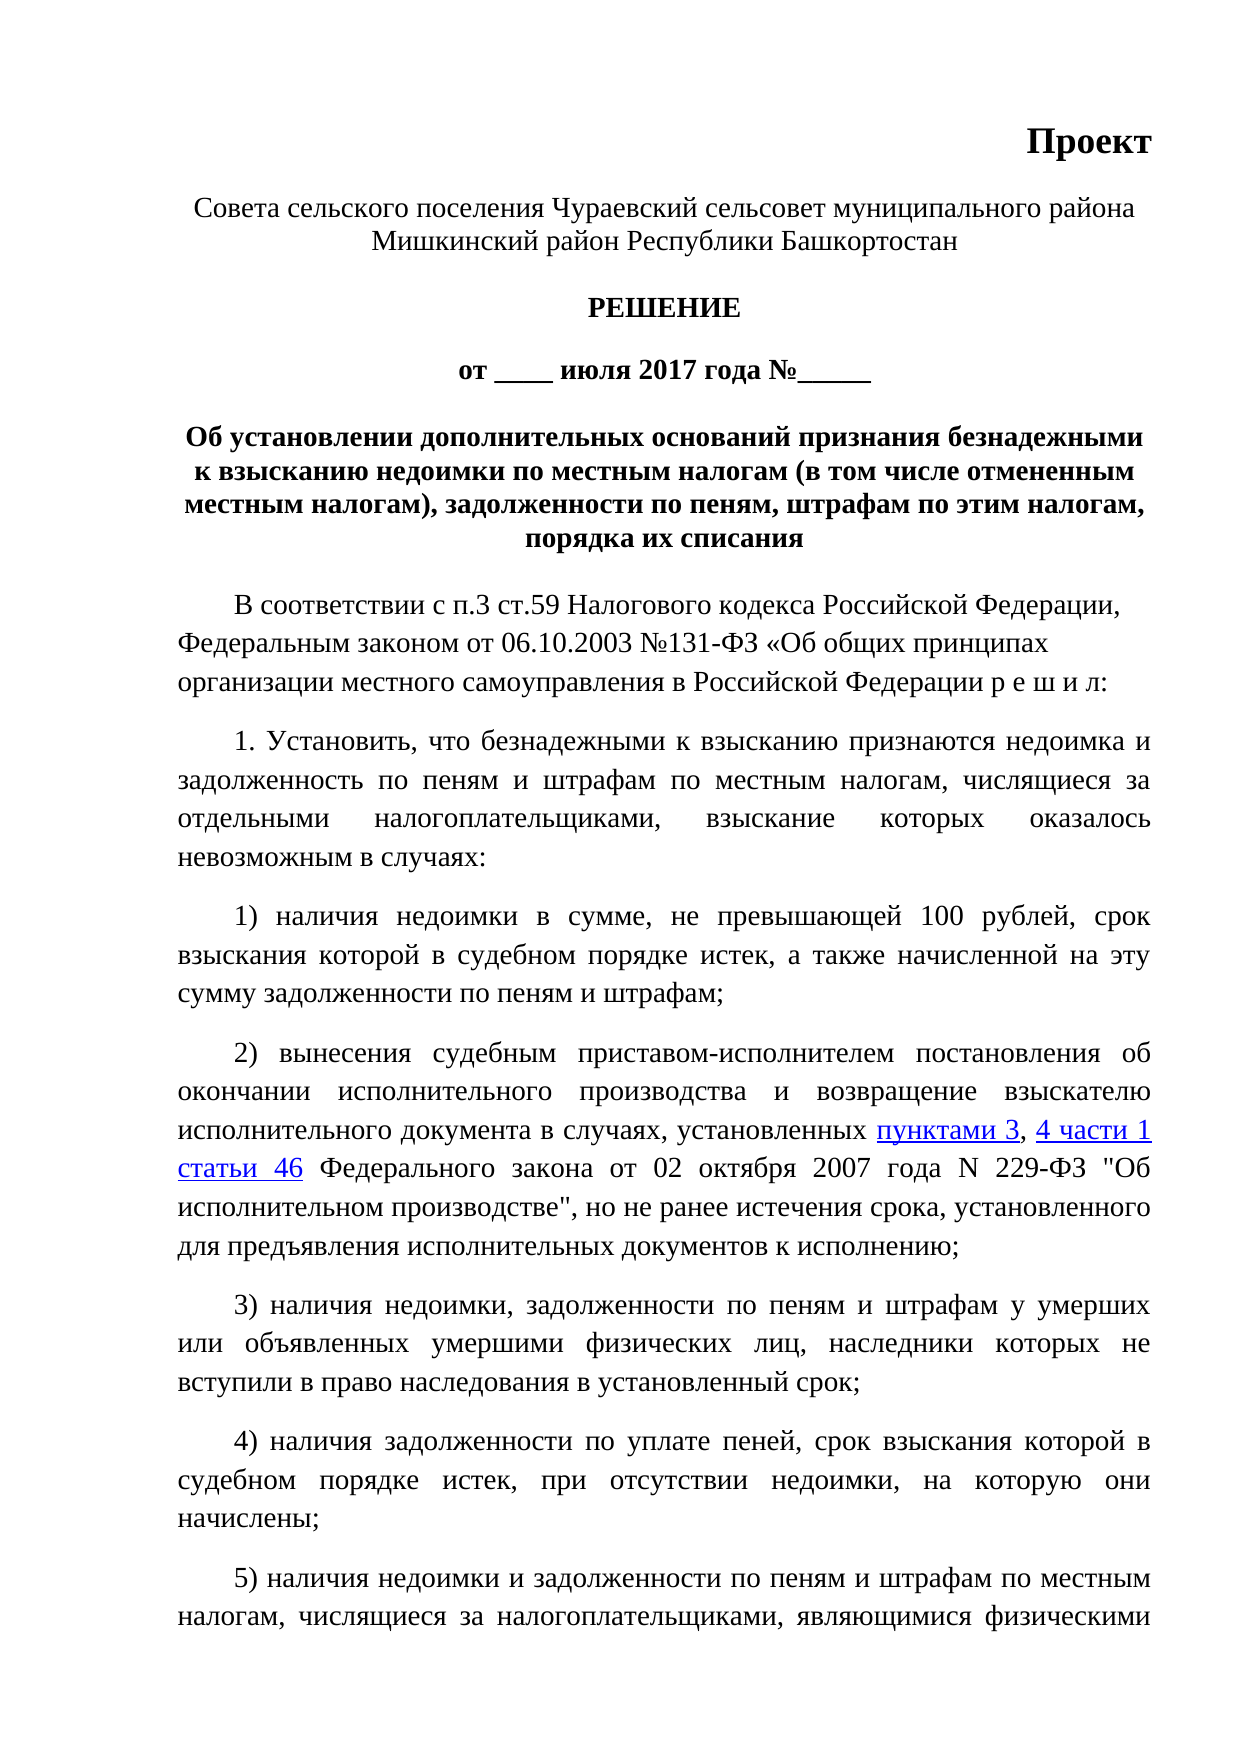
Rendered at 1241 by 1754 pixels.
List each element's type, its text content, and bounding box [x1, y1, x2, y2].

text порядка их списания [177, 520, 1152, 553]
text РЕШЕНИЕ [177, 291, 1152, 324]
text 1. Установить, что безнадежными к взысканию признаются недоимка и задолженность по пеням и штрафам по местным налогам, числящиеся за отдельными налогоплательщиками, взыскание которых оказалось невозможным в случаях: [177, 723, 1152, 873]
text 3) наличия недоимки, задолженности по пеням и штрафам у умерших или объявленных умершими физических лиц, наследники которых не вступили в право наследования в установленный срок; [177, 1287, 1152, 1398]
text 2) вынесения судебным приставом-исполнителем постановления об окончании исполнительного производства и возвращение взыскателю исполнительного документа в случаях, установленных пунктами 3, 4 части 1 статьи 46 Федерального закона от 02 октября 2007 года N 229-ФЗ "Об исполнительном производстве", но не ранее истечения срока, установленного для предъявления исполнительных документов к исполнению; [177, 1035, 1152, 1261]
text к взысканию недоимки по местным налогам (в том числе отмененным местным налогам), задолженности по пеням, штрафам по этим налогам, [177, 453, 1152, 520]
text В соответствии с п.3 ст.59 Налогового кодекса Российской Федерации, Федеральным законом от 06.10.2003 №131-ФЗ «Об общих принципах организации местного самоуправления в Российской Федерации р е ш и л: [177, 587, 1152, 698]
text Об установлении дополнительных оснований признания безнадежными [177, 419, 1152, 453]
text 4) наличия задолженности по уплате пеней, срок взыскания которой в судебном порядке истек, при отсутствии недоимки, на которую они начислены; [177, 1423, 1152, 1534]
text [177, 1560, 1152, 1632]
text Совета сельского поселения Чураевский сельсовет муниципального района [177, 190, 1152, 223]
text от ____ июля 2017 года №_____ [177, 352, 1152, 386]
text 1) наличия недоимки в сумме, не превышающей 100 рублей, срок взыскания которой в судебном порядке истек, а также начисленной на эту сумму задолженности по пеням и штрафам; [177, 898, 1152, 1009]
text Проект [177, 118, 1152, 161]
text Мишкинский район Республики Башкортостан [177, 223, 1152, 257]
